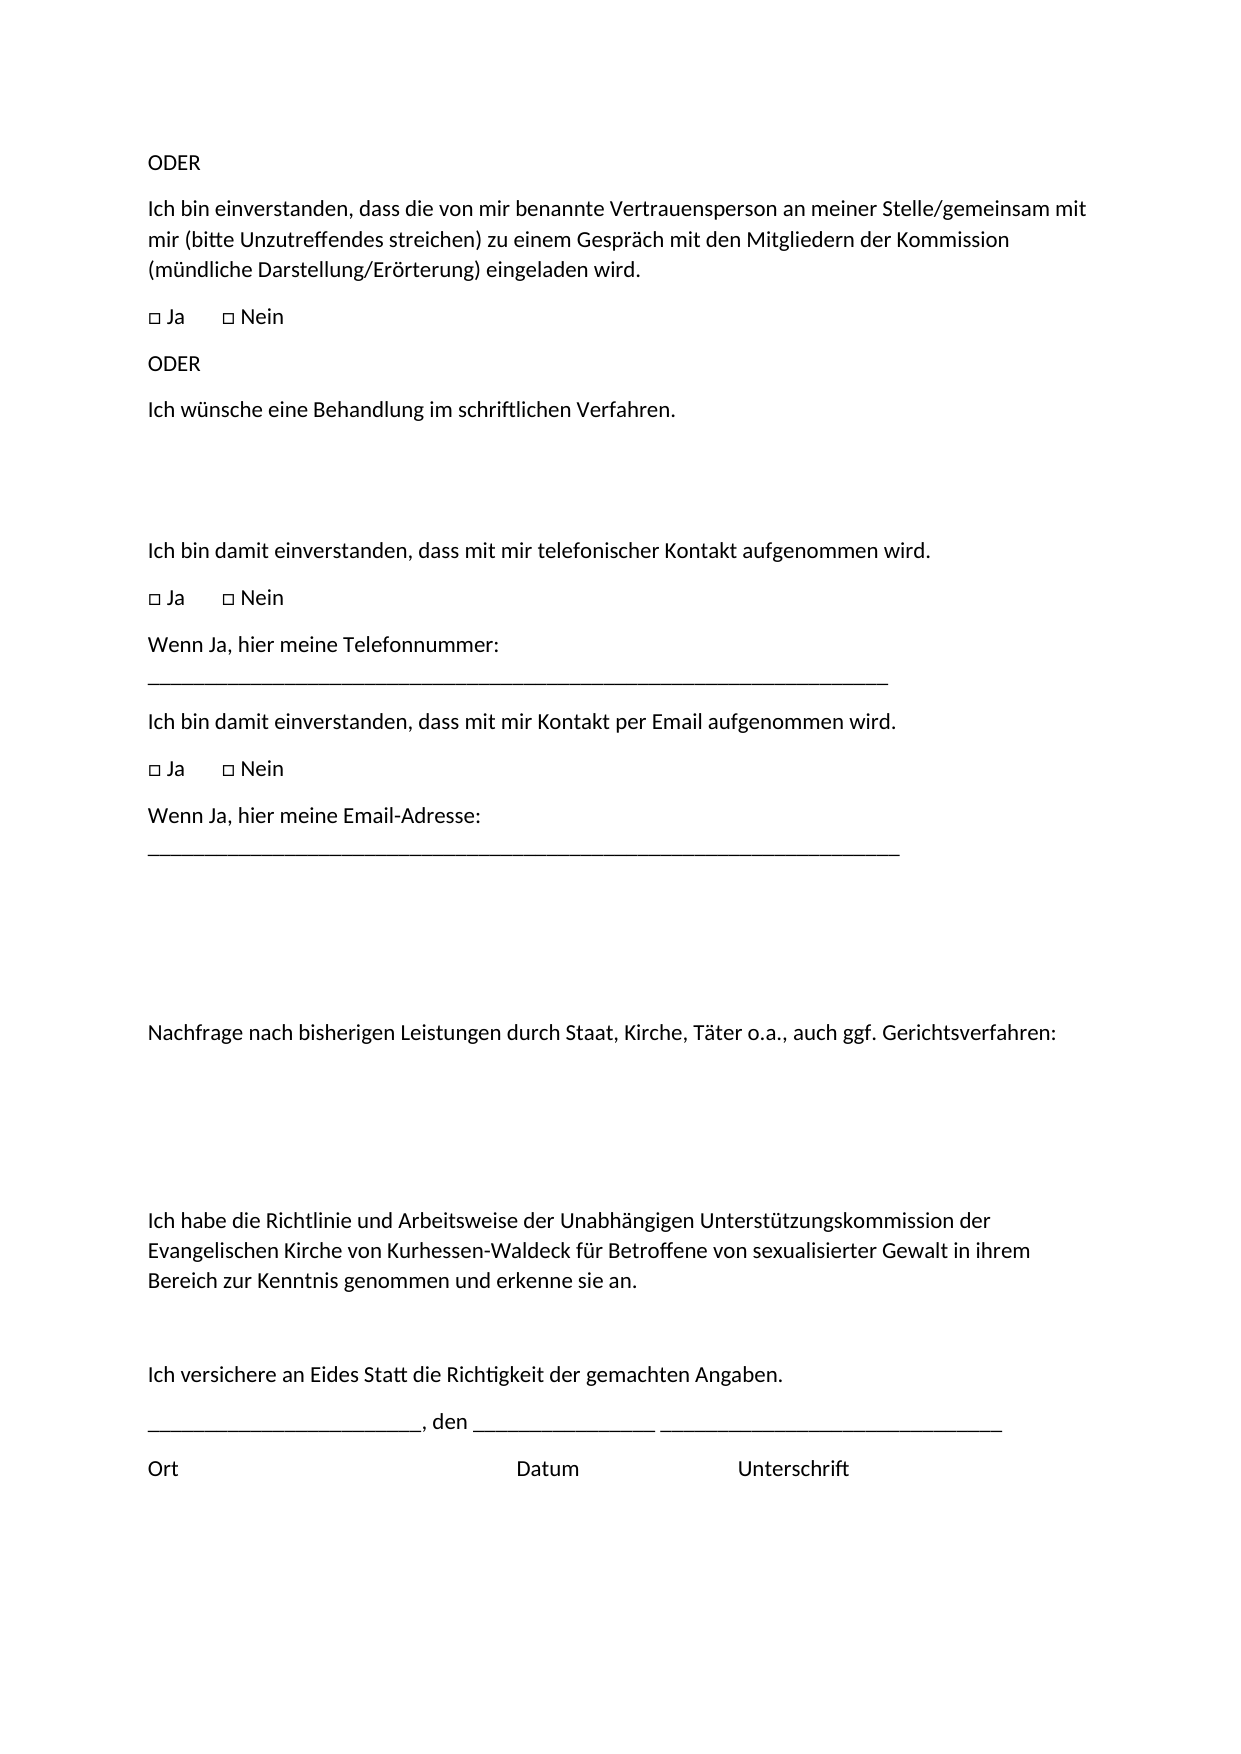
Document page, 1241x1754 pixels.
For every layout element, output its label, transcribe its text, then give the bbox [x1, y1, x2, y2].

text Ich bin damit einverstanden, dass mit mir Kontakt per Email aufgenommen wird. [148, 707, 1093, 735]
text Wenn Ja, hier meine Email-Adresse: __________________________________________________________________ [148, 801, 1093, 859]
text □ Ja □ Nein [148, 583, 1093, 611]
text ________________________, den ________________ ______________________________ [148, 1407, 1093, 1435]
text Ich habe die Richtlinie und Arbeitsweise der Unabhängigen Unterstützungskommission der Evangelischen Kirche von Kurhessen-Waldeck für Betroffene von sexualisierter Gewalt in ihrem Bereich zur Kenntnis genommen und erkenne sie an. [148, 1206, 1093, 1294]
text Ich versichere an Eides Statt die Richtigkeit der gemachten Angaben. [148, 1360, 1093, 1388]
text Ort Datum Unterschrift [148, 1454, 1093, 1482]
text Nachfrage nach bisherigen Leistungen durch Staat, Kirche, Täter o.a., auch ggf. Gerichtsverfahren: [148, 1018, 1093, 1046]
text Ich bin damit einverstanden, dass mit mir telefonischer Kontakt aufgenommen wird. [148, 536, 1093, 564]
text □ Ja □ Nein [148, 302, 1093, 330]
text ODER [148, 349, 1093, 377]
text □ Ja □ Nein [148, 754, 1093, 782]
text ODER [148, 148, 1093, 176]
text Wenn Ja, hier meine Telefonnummer: _________________________________________________________________ [148, 630, 1093, 688]
text Ich bin einverstanden, dass die von mir benannte Vertrauensperson an meiner Stelle/gemeinsam mit mir (bitte Unzutreffendes streichen) zu einem Gespräch mit den Mitgliedern der Kommission (mündliche Darstellung/Erörterung) eingeladen wird. [148, 194, 1093, 283]
text Ich wünsche eine Behandlung im schriftlichen Verfahren. [148, 396, 1093, 423]
